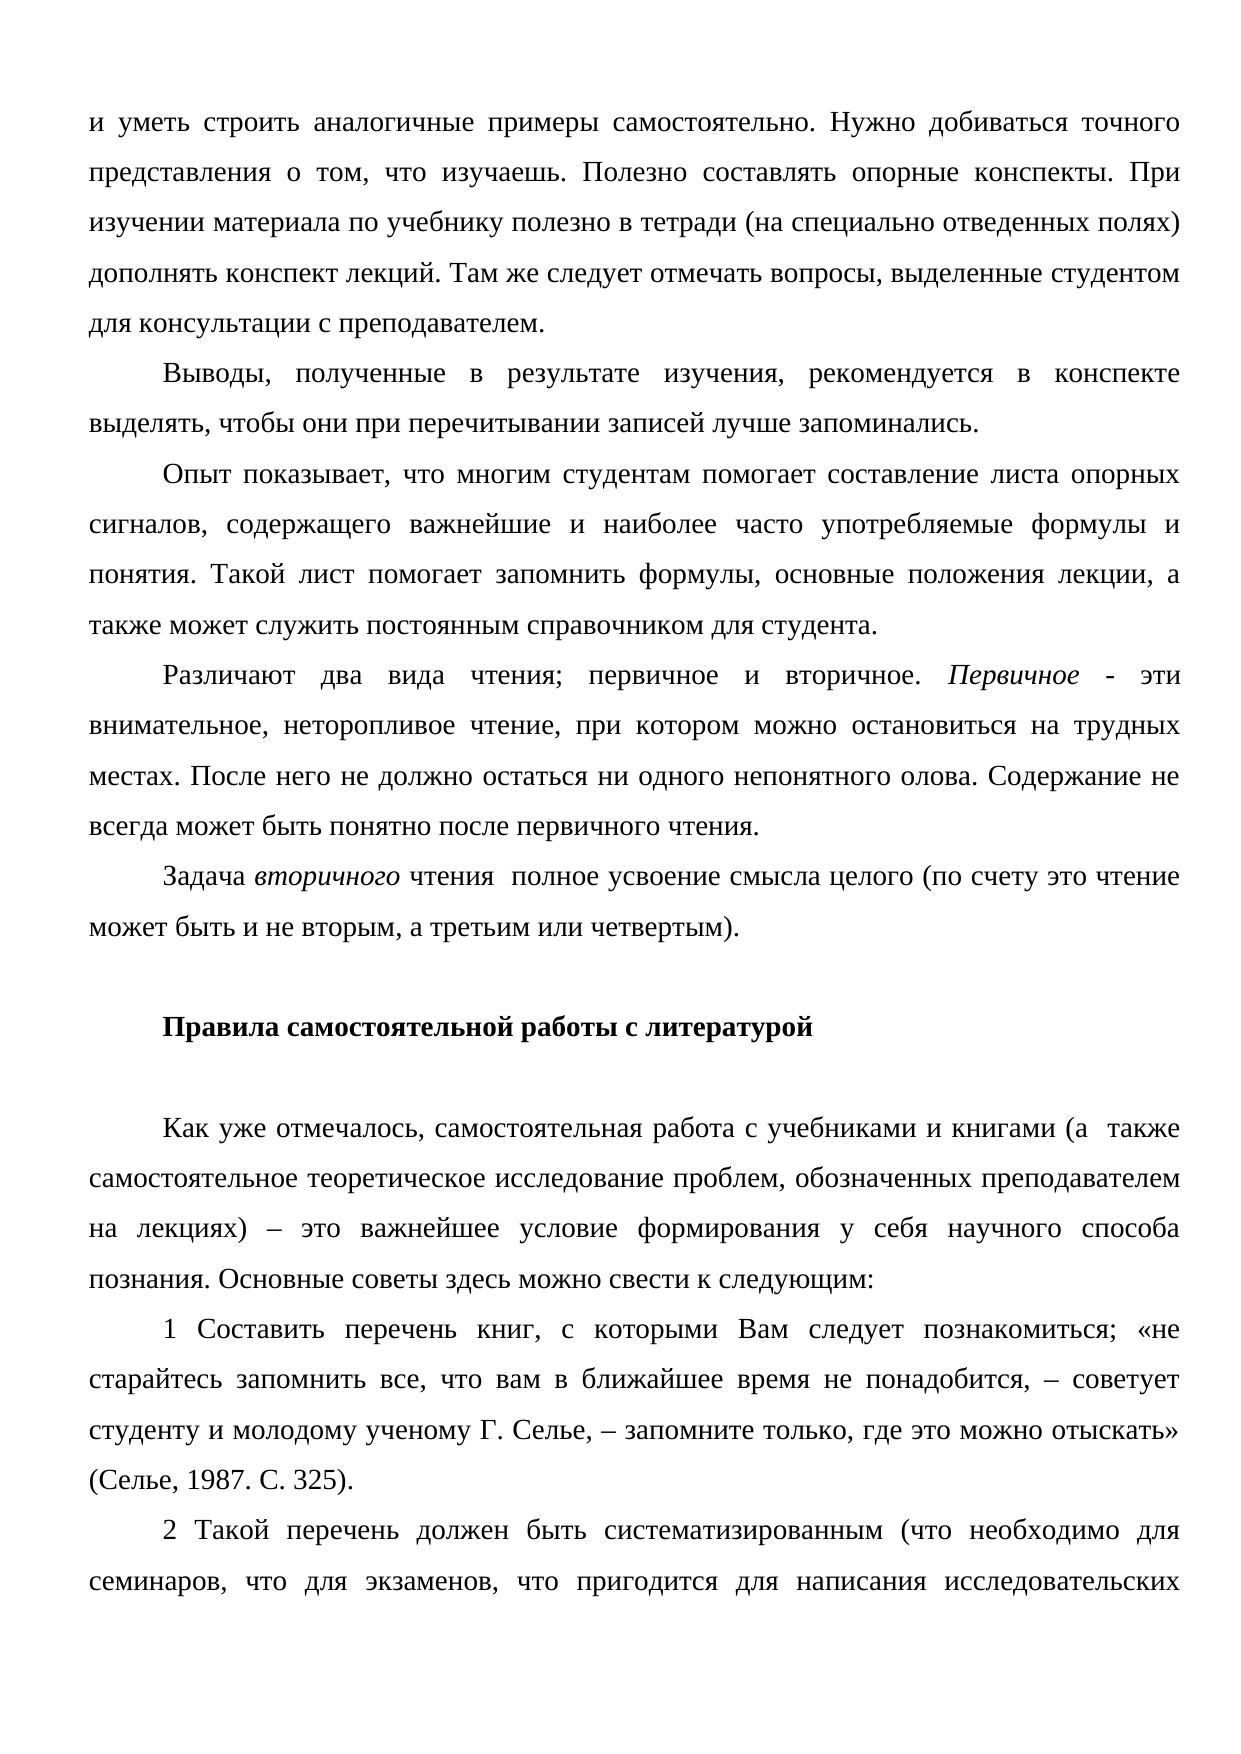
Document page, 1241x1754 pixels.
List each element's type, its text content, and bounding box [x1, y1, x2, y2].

text Как уже отмечалось, самостоятельная работа с учебниками и книгами (а также самостоятельное теоретическое исследование проблем, обозначенных преподавателем на лекциях) – это важнейшее условие формирования у себя научного способа познания. Основные советы здесь можно свести к следующим: [89, 1110, 1181, 1294]
text 1 Составить перечень книг, с которыми Вам следует познакомиться; «не старайтесь запомнить все, что вам в ближайшее время не понадобится, – советует студенту и молодому ученому Г. Селье, – запомните только, где это можно отыскать» (Селье, 1987. С. 325). [89, 1311, 1181, 1496]
text Задача вторичного чтения полное усвоение смысла целого (по счету это чтение может быть и не вторым, а третьим или четвертым). [89, 858, 1181, 942]
text Опыт показывает, что многим студентам помогает составление листа опорных сигналов, содержащего важнейшие и наиболее часто употребляемые формулы и понятия. Такой лист помогает запомнить формулы, основные положения лекции, а также может служить постоянным справочником для студента. [89, 456, 1181, 640]
text Различают два вида чтения; первичное и вторичное. Первичное - эти внимательное, неторопливое чтение, при котором можно остановиться на трудных местах. После него не должно остаться ни одного непонятного олова. Содержание не всегда может быть понятно после первичного чтения. [89, 657, 1181, 842]
text Правила самостоятельной работы с литературой [89, 1009, 1181, 1043]
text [89, 104, 1181, 338]
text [89, 1512, 1181, 1596]
text Выводы, полученные в результате изучения, рекомендуется в конспекте выделять, чтобы они при перечитывании записей лучше запоминались. [89, 355, 1181, 439]
